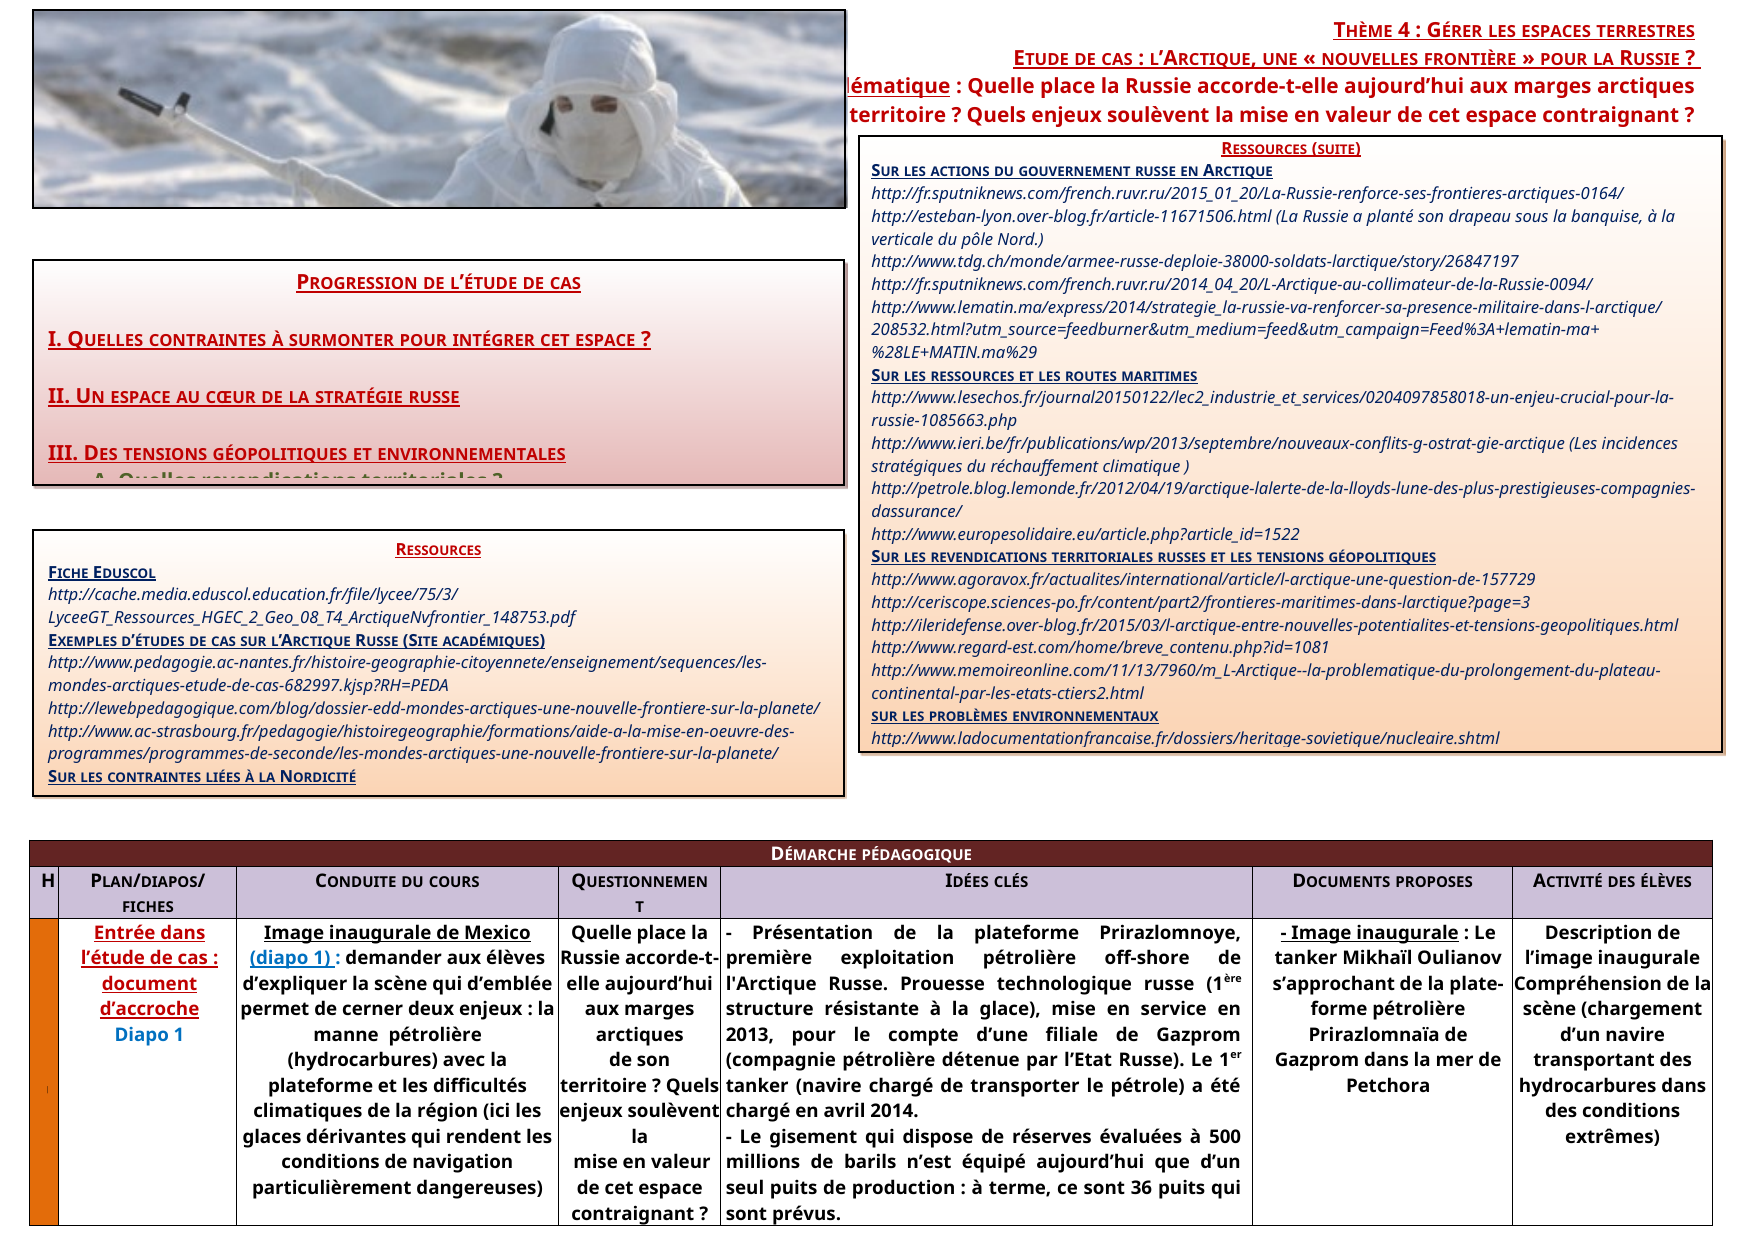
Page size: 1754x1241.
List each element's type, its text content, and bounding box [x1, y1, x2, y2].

table_cell 5 mn [30, 919, 58, 1225]
table_cell Idées clés [721, 867, 1252, 918]
table_cell Documents proposes [1253, 867, 1512, 918]
table_header Démarche pédagogique [30, 841, 1712, 866]
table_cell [559, 919, 720, 1225]
table_cell Activité des élèves [1513, 867, 1712, 918]
table_cell Plan/diapos/fiches [59, 867, 236, 918]
text Thème 4 : Gérer les espaces terrestres [848, 15, 1695, 43]
text de son territoire ? Quels enjeux soulèvent la mise en valeur de cet espace contraignant ? [848, 100, 1695, 128]
table_cell H [30, 867, 58, 918]
table_cell - Image inaugurale : Le tanker Mikhaïl Oulianov s’approchant de la plate-forme pétrolière Prirazlomnaïa de Gazprom dans la mer de Petchora [1253, 919, 1512, 1225]
table_cell Entrée dans l’étude de cas : document d’accroche Diapo 1 [59, 919, 236, 1225]
table_cell Questionnement [559, 867, 720, 918]
table_cell Conduite du cours [237, 867, 558, 918]
text Etude de cas : l’Arctique, une « nouvelles frontière » pour la Russie ? [848, 43, 1695, 72]
text Problématique : Quelle place la Russie accorde-t-elle aujourd’hui aux marges arctiques [848, 72, 1695, 100]
table_cell Image inaugurale de Mexico (diapo 1) : demander aux élèves d’expliquer la scène qui d’emblée permet de cerner deux enjeux : la manne pétrolière (hydrocarbures) avec la plateforme et les difficultés climatiques de la région (ici les glaces dérivantes qui rendent les conditions de navigation particulièrement dangereuses) [237, 919, 558, 1225]
table_cell - Présentation de la plateforme Prirazlomnoye, première exploitation pétrolière off-shore de l'Arctique Russe. Prouesse technologique russe (1ère structure résistante à la glace), mise en service en 2013, pour le compte d’une filiale de Gazprom (compagnie pétrolière détenue par l’Etat Russe). Le 1er tanker (navire chargé de transporter le pétrole) a été chargé en avril 2014. - Le gisement qui dispose de réserves évaluées à 500 millions de barils n’est équipé aujourd’hui que d’un seul puits de production : à terme, ce sont 36 puits qui sont prévus. [721, 919, 1252, 1225]
picture [34, 11, 844, 207]
table_cell Description de l’image inaugurale Compréhension de la scène (chargement d’un navire transportant des hydrocarbures dans des conditions extrêmes) [1513, 919, 1712, 1225]
